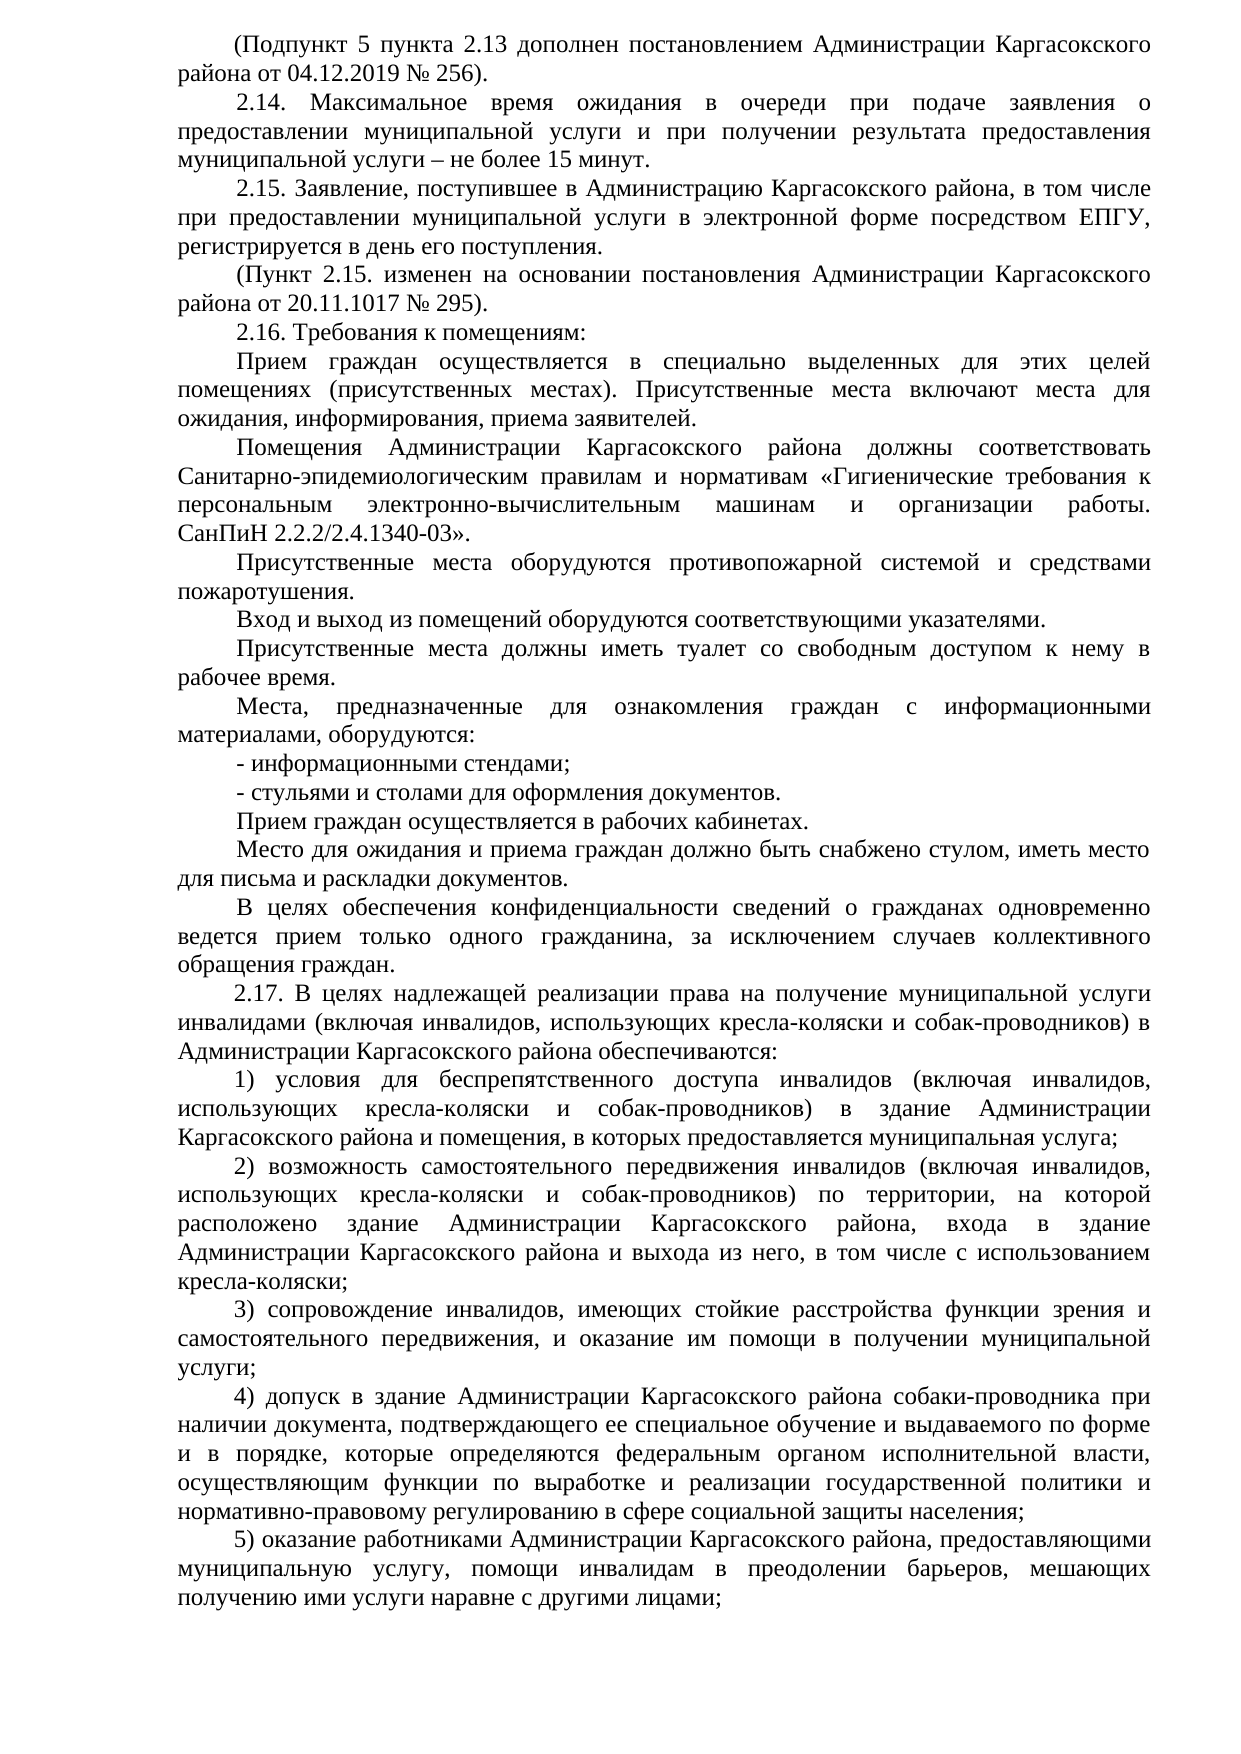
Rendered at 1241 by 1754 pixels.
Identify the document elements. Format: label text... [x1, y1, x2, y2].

text 4) допуск в здание Администрации Каргасокского района собаки-проводника при наличии документа, подтверждающего ее специальное обучение и выдаваемого по форме и в порядке, которые определяются федеральным органом исполнительной власти, осуществляющим функции по выработке и реализации государственной политики и нормативно-правовому регулированию в сфере социальной защиты населения; [177, 1381, 1152, 1524]
text 3) сопровождение инвалидов, имеющих стойкие расстройства функции зрения и самостоятельного передвижения, и оказание им помощи в получении муниципальной услуги; [177, 1294, 1152, 1381]
text Прием граждан осуществляется в рабочих кабинетах. [177, 806, 1152, 834]
text 2.15. Заявление, поступившее в Администрацию Каргасокского района, в том числе при предоставлении муниципальной услуги в электронной форме посредством ЕПГУ, регистрируется в день его поступления. [177, 173, 1152, 259]
text - стульями и столами для оформления документов. [177, 777, 1152, 806]
text Прием граждан осуществляется в специально выделенных для этих целей помещениях (присутственных местах). Присутственные места включают места для ожидания, информирования, приема заявителей. [177, 346, 1152, 432]
text - информационными стендами; [177, 748, 1152, 777]
text 2.17. В целях надлежащей реализации права на получение муниципальной услуги инвалидами (включая инвалидов, использующих кресла-коляски и собак-проводников) в Администрации Каргасокского района обеспечиваются: [177, 978, 1152, 1064]
text 2.16. Требования к помещениям: [177, 317, 1152, 346]
text (Пункт 2.15. изменен на основании постановления Администрации Каргасокского района от 20.11.1017 № 295). [177, 259, 1152, 317]
text Место для ожидания и приема граждан должно быть снабжено стулом, иметь место для письма и раскладки документов. [177, 834, 1152, 892]
text 2.14. Максимальное время ожидания в очереди при подаче заявления о предоставлении муниципальной услуги и при получении результата предоставления муниципальной услуги – не более 15 минут. [177, 87, 1152, 173]
text Присутственные места должны иметь туалет со свободным доступом к нему в рабочее время. [177, 633, 1152, 691]
text В целях обеспечения конфиденциальности сведений о гражданах одновременно ведется прием только одного гражданина, за исключением случаев коллективного обращения граждан. [177, 892, 1152, 978]
text Помещения Администрации Каргасокского района должны соответствовать Санитарно-эпидемиологическим правилам и нормативам «Гигиенические требования к персональным электронно-вычислительным машинам и организации работы. СанПиН 2.2.2/2.4.1340-03». [177, 432, 1152, 547]
text 1) условия для беспрепятственного доступа инвалидов (включая инвалидов, использующих кресла-коляски и собак-проводников) в здание Администрации Каргасокского района и помещения, в которых предоставляется муниципальная услуга; [177, 1064, 1152, 1151]
text 2) возможность самостоятельного передвижения инвалидов (включая инвалидов, использующих кресла-коляски и собак-проводников) по территории, на которой расположено здание Администрации Каргасокского района, входа в здание Администрации Каргасокского района и выхода из него, в том числе с использованием кресла-коляски; [177, 1151, 1152, 1294]
text (Подпункт 5 пункта 2.13 дополнен постановлением Администрации Каргасокского района от 04.12.2019 № 256). [177, 29, 1152, 87]
text 5) оказание работниками Администрации Каргасокского района, предоставляющими муниципальную услугу, помощи инвалидам в преодолении барьеров, мешающих получению ими услуги наравне с другими лицами; [177, 1524, 1152, 1611]
text Присутственные места оборудуются противопожарной системой и средствами пожаротушения. [177, 547, 1152, 604]
text Места, предназначенные для ознакомления граждан с информационными материалами, оборудуются: [177, 691, 1152, 748]
text Вход и выход из помещений оборудуются соответствующими указателями. [177, 604, 1152, 633]
